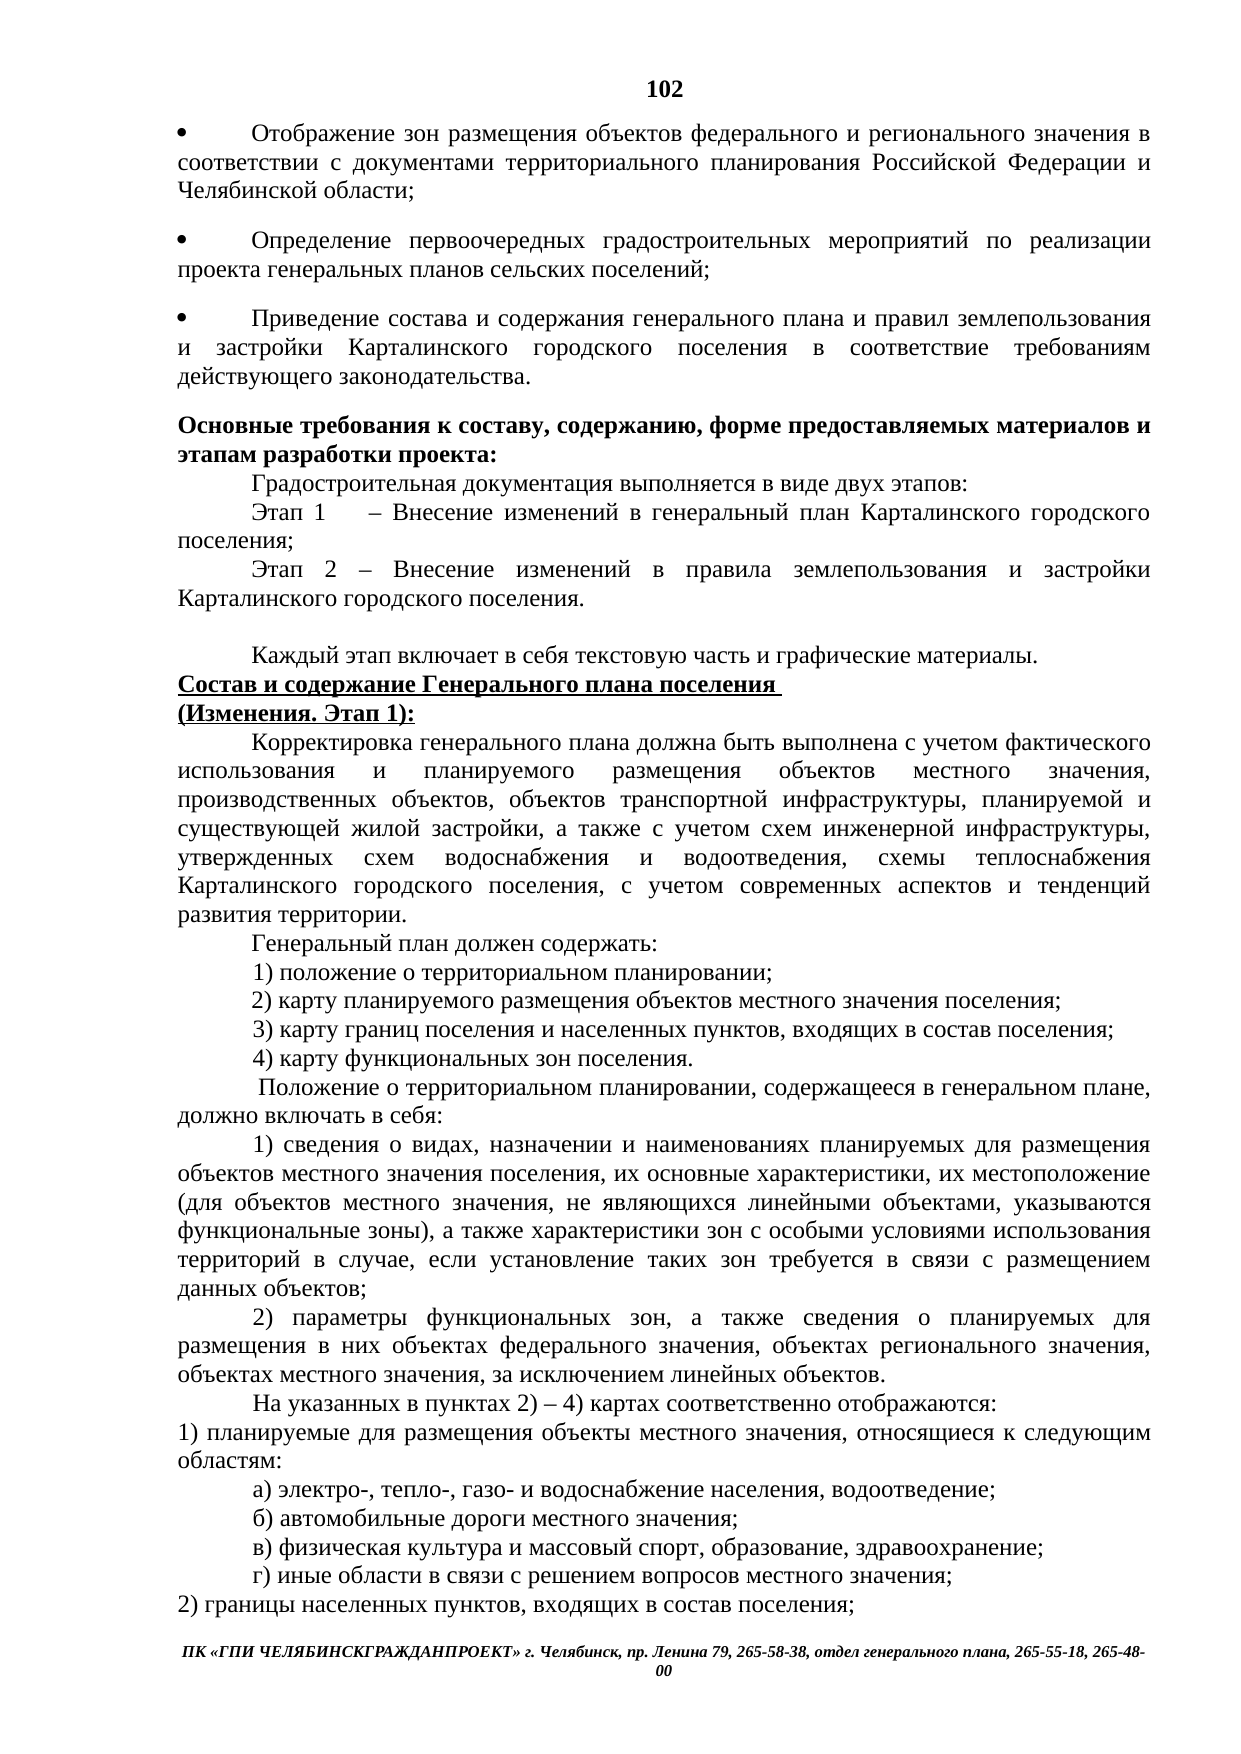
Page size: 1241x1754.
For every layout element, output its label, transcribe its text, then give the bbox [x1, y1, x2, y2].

text Этап 1 – Внесение изменений в генеральный план Карталинского городского поселения; [177, 497, 1152, 554]
text 2) параметры функциональных зон, а также сведения о планируемых для размещения в них объектах федерального значения, объектах регионального значения, объектах местного значения, за исключением линейных объектов. [177, 1302, 1152, 1388]
text в) физическая культура и массовый спорт, образование, здравоохранение; [177, 1532, 1152, 1561]
text Положение о территориальном планировании, содержащееся в генеральном плане, должно включать в себя: [177, 1072, 1152, 1129]
text Генеральный план должен содержать: [177, 928, 1152, 957]
text 2) карту планируемого размещения объектов местного значения поселения; [177, 986, 1152, 1014]
text На указанных в пунктах 2) – 4) картах соответственно отображаются: [177, 1388, 1152, 1417]
list Определение первоочередных градостроительных мероприятий по реализации проекта генеральных планов сельских поселений; [177, 225, 1152, 283]
text 3) карту границ поселения и населенных пунктов, входящих в состав поселения; [177, 1014, 1152, 1043]
text (Изменения. Этап 1): [177, 698, 1152, 727]
text 1) сведения о видах, назначении и наименованиях планируемых для размещения объектов местного значения поселения, их основные характеристики, их местоположение (для объектов местного значения, не являющихся линейными объектами, указываются функциональные зоны), а также характеристики зон с особыми условиями использования территорий в случае, если установление таких зон требуется в связи с размещением данных объектов; [177, 1129, 1152, 1302]
text б) автомобильные дороги местного значения; [177, 1503, 1152, 1532]
text Этап 2 – Внесение изменений в правила землепользования и застройки Карталинского городского поселения. [177, 554, 1152, 612]
text Корректировка генерального плана должна быть выполнена с учетом фактического использования и планируемого размещения объектов местного значения, производственных объектов, объектов транспортной инфраструктуры, планируемой и существующей жилой застройки, а также с учетом схем инженерной инфраструктуры, утвержденных схем водоснабжения и водоотведения, схемы теплоснабжения Карталинского городского поселения, с учетом современных аспектов и тенденций развития территории. [177, 727, 1152, 928]
text Каждый этап включает в себя текстовую часть и графические материалы. [177, 641, 1152, 669]
text г) иные области в связи с решением вопросов местного значения; [177, 1561, 1152, 1589]
text Градостроительная документация выполняется в виде двух этапов: [177, 468, 1152, 497]
text 1) положение о территориальном планировании; [177, 957, 1152, 986]
list Отображение зон размещения объектов федерального и регионального значения в соответствии с документами территориального планирования Российской Федерации и Челябинской области; [177, 118, 1152, 204]
text 4) карту функциональных зон поселения. [177, 1043, 1152, 1072]
text 2) границы населенных пунктов, входящих в состав поселения; [177, 1589, 1152, 1618]
list Приведение состава и содержания генерального плана и правил землепользования и застройки Карталинского городского поселения в соответствие требованиям действующего законодательства. [177, 303, 1152, 390]
text Основные требования к составу, содержанию, форме предоставляемых материалов и этапам разработки проекта: [177, 411, 1152, 468]
text 1) планируемые для размещения объекты местного значения, относящиеся к следующим областям: [177, 1417, 1152, 1474]
text Состав и содержание Генерального плана поселения [177, 669, 1152, 698]
text а) электро-, тепло-, газо- и водоснабжение населения, водоотведение; [177, 1474, 1152, 1503]
